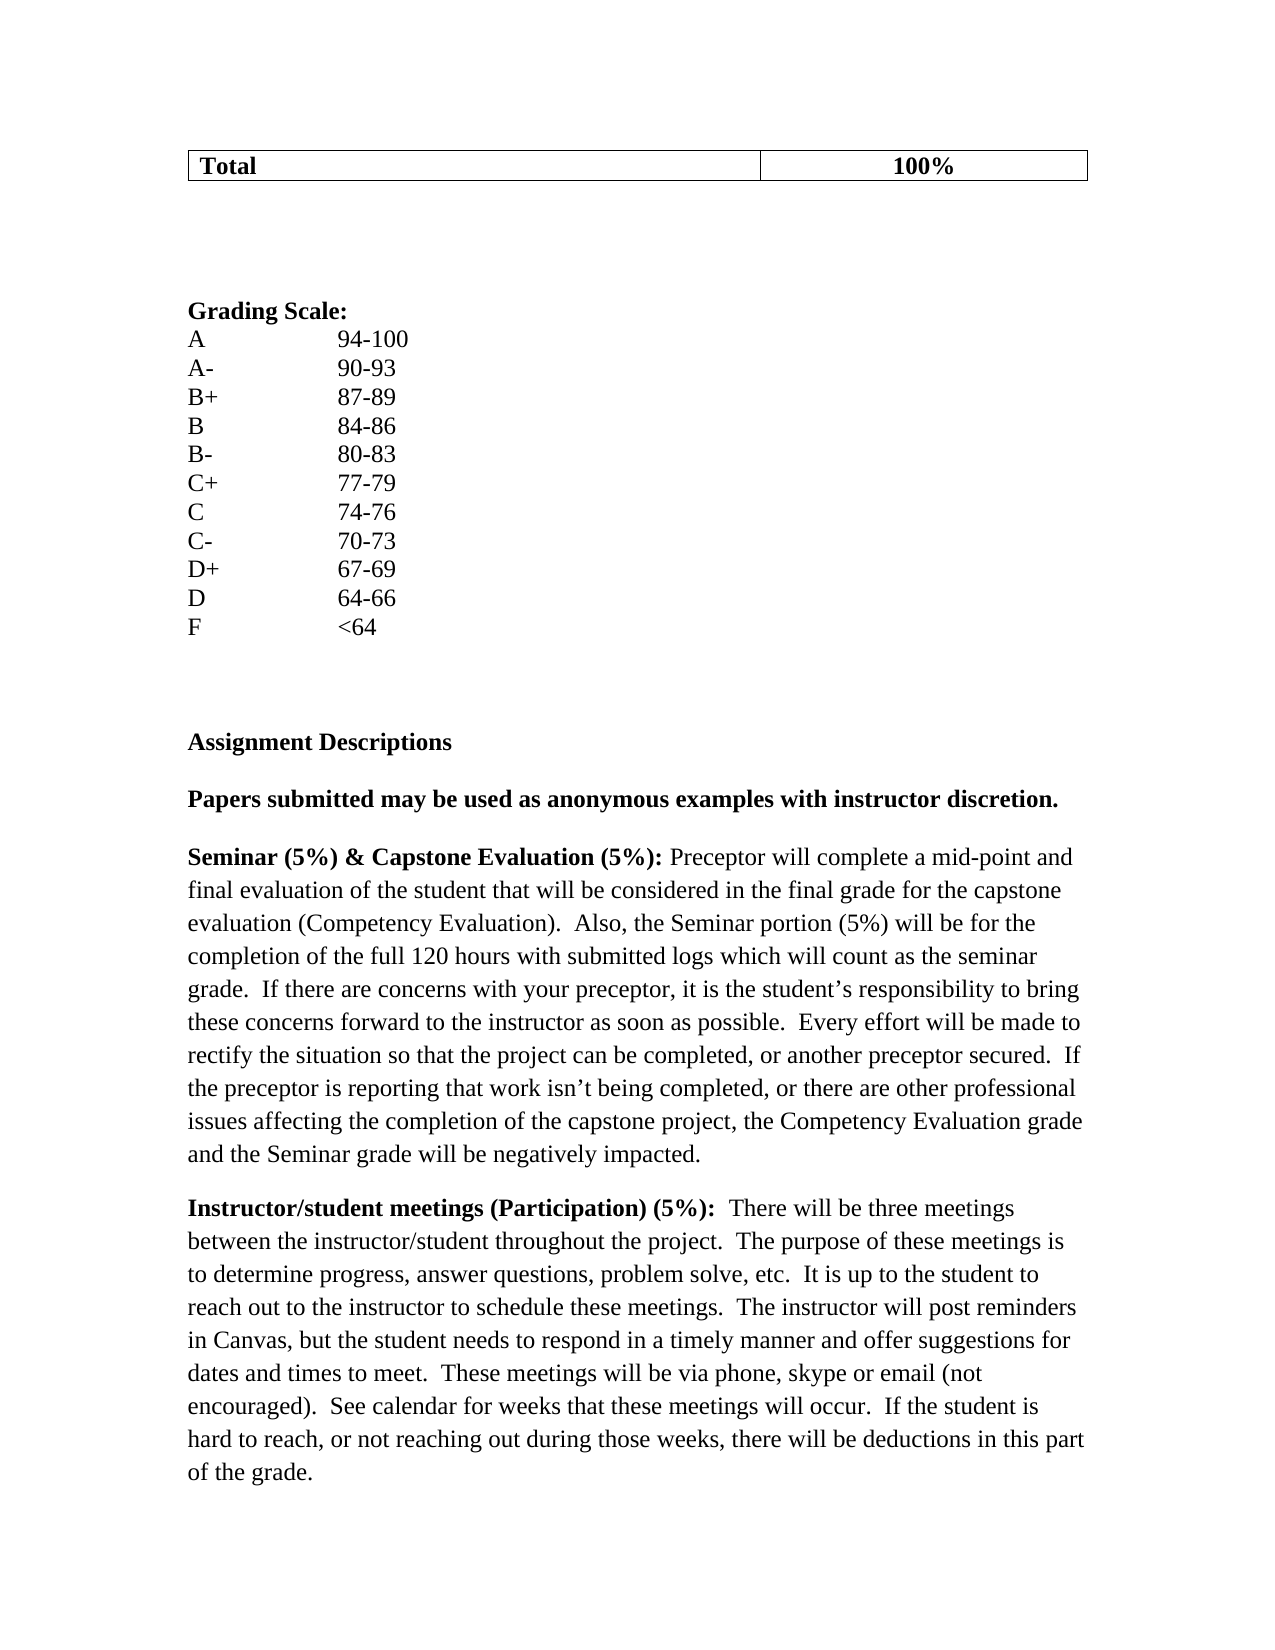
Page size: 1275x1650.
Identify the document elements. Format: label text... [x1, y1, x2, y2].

text D 64-66 [187, 583, 1087, 612]
table_cell 100% [761, 151, 1087, 180]
text C- 70-73 [187, 526, 1087, 554]
text B- 80-83 [187, 439, 1087, 468]
text Papers submitted may be used as anonymous examples with instructor discretion. [187, 784, 1087, 813]
text Grading Scale: [187, 296, 1087, 324]
text Instructor/student meetings (Participation) (5%): There will be three meetings between the instructor/student throughout the project. The purpose of these meetings is to determine progress, answer questions, problem solve, etc. It is up to the student to reach out to the instructor to schedule these meetings. The instructor will post reminders in Canvas, but the student needs to respond in a timely manner and offer suggestions for dates and times to meet. These meetings will be via phone, skype or email (not encouraged). See calendar for weeks that these meetings will occur. If the student is hard to reach, or not reaching out during those weeks, there will be deductions in this part of the grade. [187, 1193, 1087, 1486]
text D+ 67-69 [187, 554, 1087, 583]
text Assignment Descriptions [187, 727, 1087, 756]
text C+ 77-79 [187, 468, 1087, 497]
table_cell Total [189, 151, 760, 180]
text Seminar (5%) & Capstone Evaluation (5%): Preceptor will complete a mid-point and final evaluation of the student that will be considered in the final grade for the capstone evaluation (Competency Evaluation). Also, the Seminar portion (5%) will be for the completion of the full 120 hours with submitted logs which will count as the seminar grade. If there are concerns with your preceptor, it is the student’s responsibility to bring these concerns forward to the instructor as soon as possible. Every effort will be made to rectify the situation so that the project can be completed, or another preceptor secured. If the preceptor is reporting that work isn’t being completed, or there are other professional issues affecting the completion of the capstone project, the Competency Evaluation grade and the Seminar grade will be negatively impacted. [187, 842, 1087, 1168]
text C 74-76 [187, 497, 1087, 526]
text B 84-86 [187, 411, 1087, 439]
text A- 90-93 [187, 353, 1087, 382]
text F <64 [187, 612, 1087, 641]
text A 94-100 [187, 324, 1087, 353]
text B+ 87-89 [187, 382, 1087, 411]
